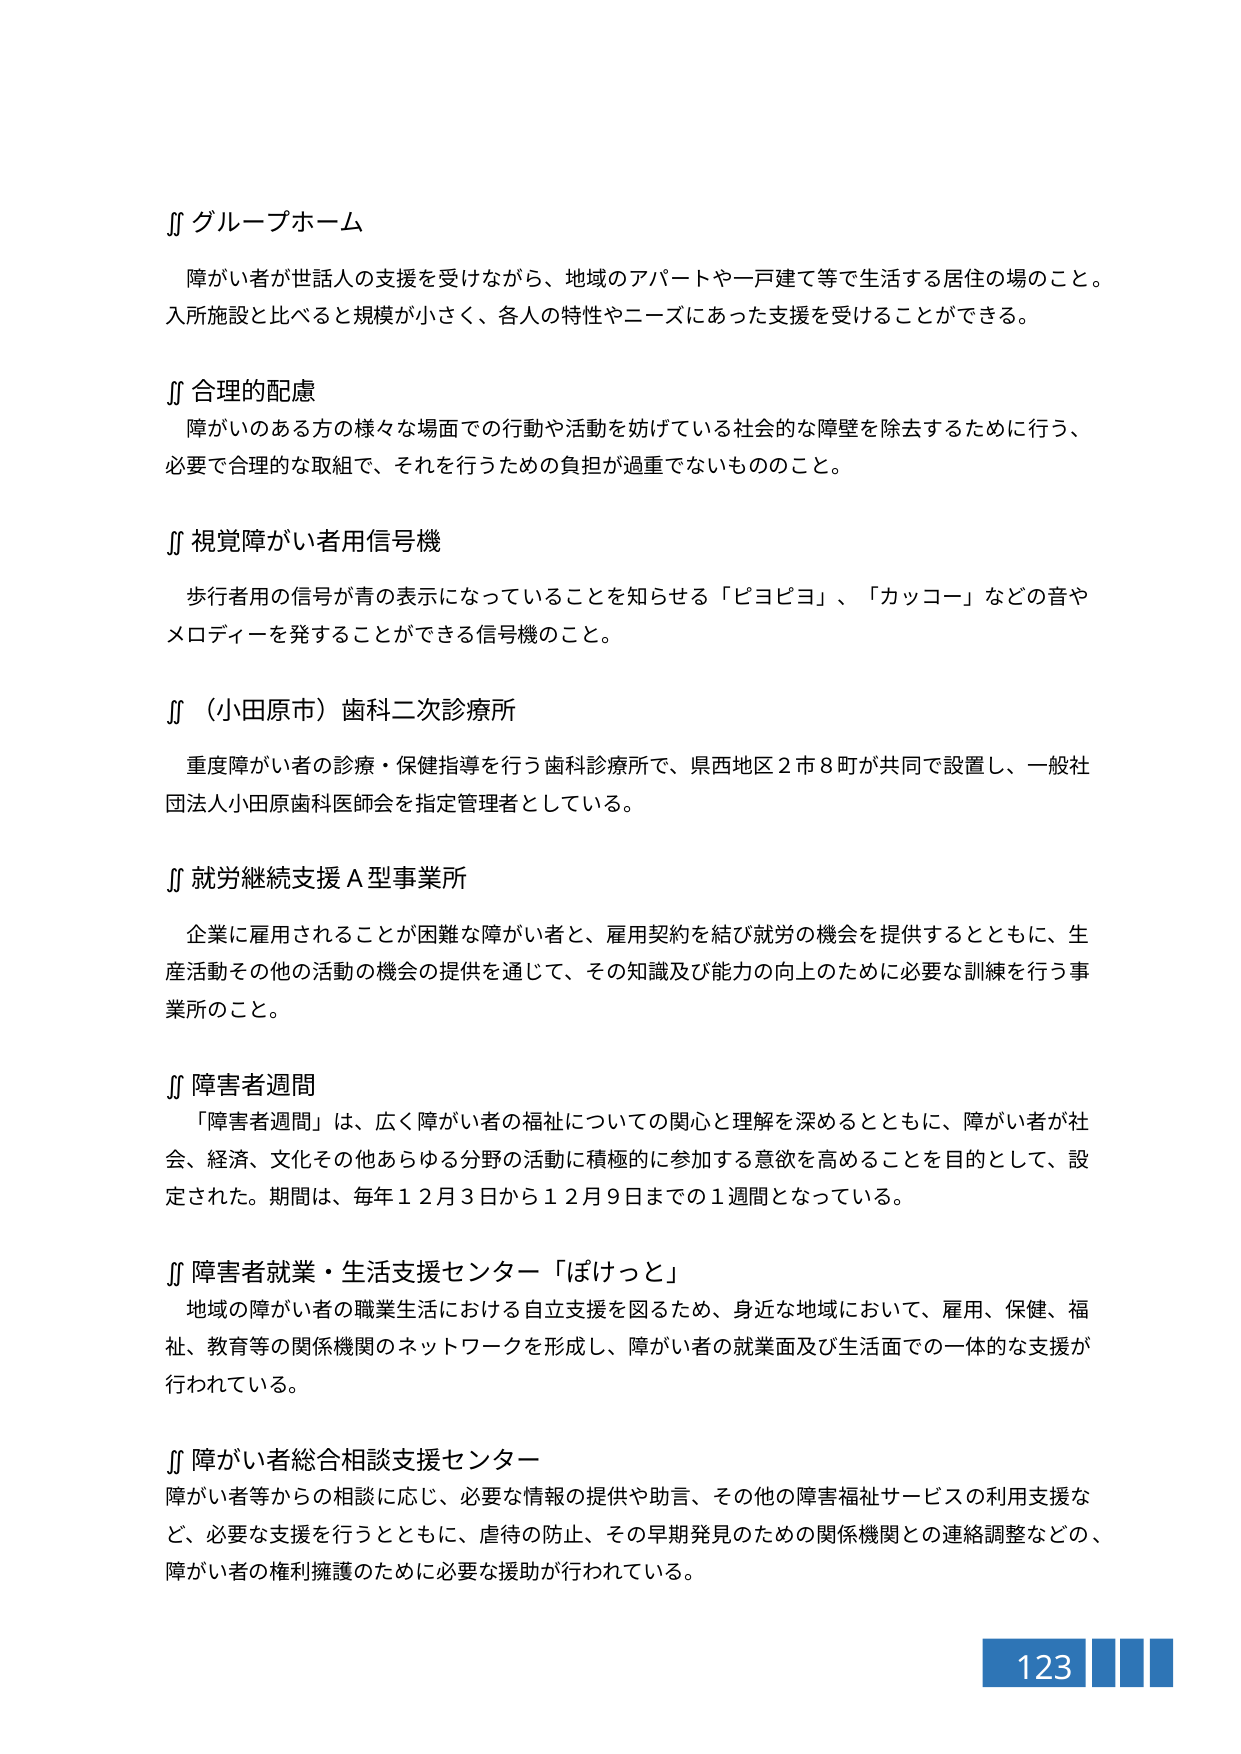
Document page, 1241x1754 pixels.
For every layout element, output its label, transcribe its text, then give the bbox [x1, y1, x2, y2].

text 歩行者用の信号が青の表示になっていることを知らせる「ピヨピヨ」、「カッコー」などの音やメロディーを発することができる信号機のこと。 [165, 577, 1092, 652]
text ∬ （小田原市）歯科二次診療所 [165, 689, 1092, 727]
text ∬ 就労継続支援A型事業所 [165, 858, 1092, 896]
text ∬ 視覚障がい者用信号機 [165, 521, 1092, 558]
text ∬ 障がい者総合相談支援センター [165, 1439, 1092, 1477]
text 障がい者が世話人の支援を受けながら、地域のアパートや一戸建て等で生活する居住の場のこと。入所施設と比べると規模が小さく、各人の特性やニーズにあった支援を受けることができる。 [165, 258, 1092, 333]
text ∬ 合理的配慮 [165, 371, 1092, 408]
text 企業に雇用されることが困難な障がい者と、雇用契約を結び就労の機会を提供するとともに、生産活動その他の活動の機会の提供を通じて、その知識及び能力の向上のために必要な訓練を行う事業所のこと。 [165, 914, 1092, 1027]
text 障がいのある方の様々な場面での行動や活動を妨げている社会的な障壁を除去するために行う、必要で合理的な取組で、それを行うための負担が過重でないもののこと。 [165, 408, 1092, 483]
text ∬ グループホーム [165, 202, 1092, 239]
text 障がい者等からの相談に応じ、必要な情報の提供や助言、その他の障害福祉サービスの利用支援など、必要な支援を行うとともに、虐待の防止、その早期発見のための関係機関との連絡調整などの、障がい者の権利擁護のために必要な援助が行われている。 [165, 1477, 1092, 1589]
text 「障害者週間」は、広く障がい者の福祉についての関心と理解を深めるとともに、障がい者が社会、経済、文化その他あらゆる分野の活動に積極的に参加する意欲を高めることを目的として、設定された。期間は、毎年１２月３日から１２月９日までの１週間となっている。 [165, 1102, 1092, 1214]
text 地域の障がい者の職業生活における自立支援を図るため、身近な地域において、雇用、保健、福祉、教育等の関係機関のネットワークを形成し、障がい者の就業面及び生活面での一体的な支援が行われている。 [165, 1289, 1092, 1402]
text ∬ 障害者週間 [165, 1064, 1092, 1102]
text 重度障がい者の診療・保健指導を行う歯科診療所で、県西地区２市８町が共同で設置し、一般社団法人小田原歯科医師会を指定管理者としている。 [165, 746, 1092, 821]
text ∬ 障害者就業・生活支援センター「ぽけっと」 [165, 1252, 1092, 1289]
